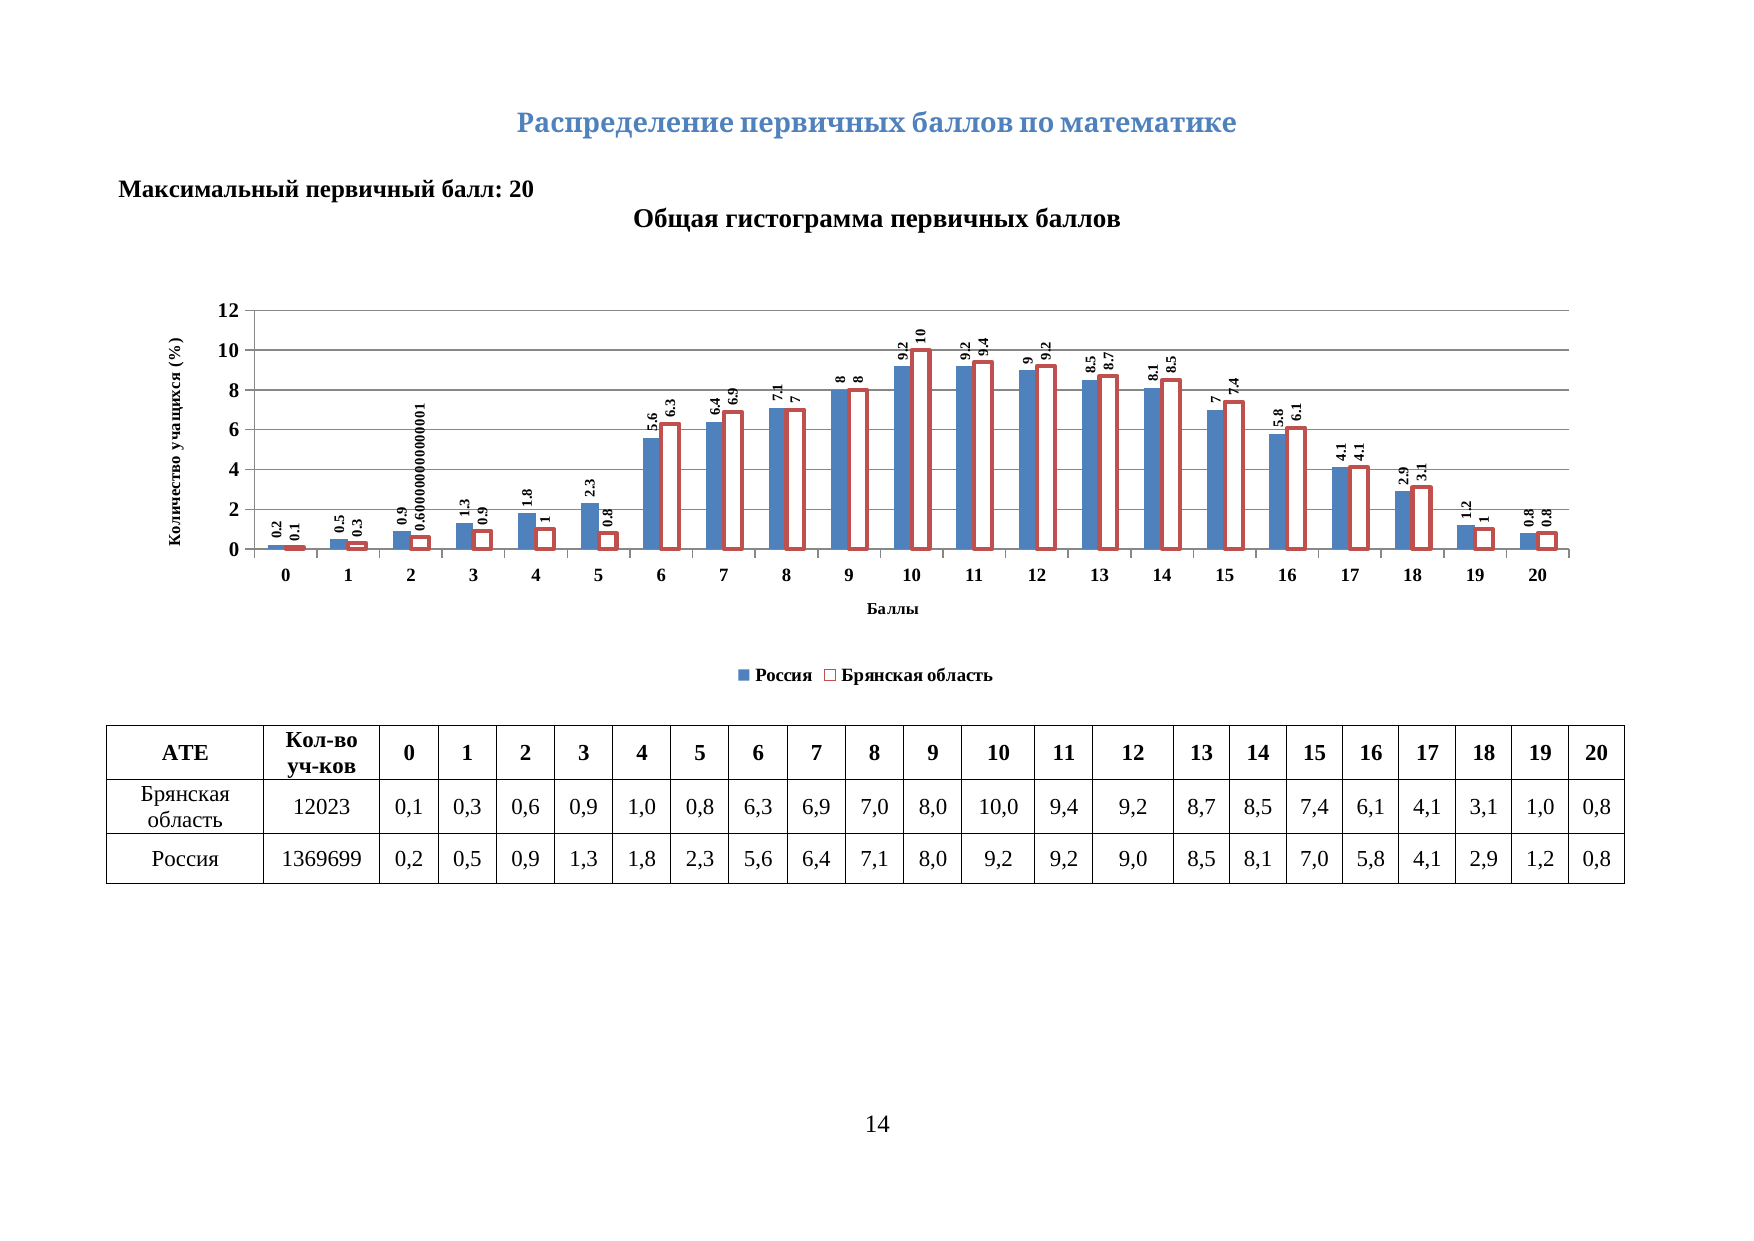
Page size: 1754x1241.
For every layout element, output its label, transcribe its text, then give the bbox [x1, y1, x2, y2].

table_cell 8,0 [904, 780, 961, 832]
table_cell 9,4 [1035, 780, 1092, 832]
table_header 16 [1343, 726, 1398, 779]
table_cell 0,3 [439, 780, 496, 832]
table_cell 0,5 [439, 834, 496, 882]
table_cell 6,1 [1343, 780, 1398, 832]
table_cell 0,2 [380, 834, 438, 882]
text Максимальный первичный балл: 20 [118, 174, 1636, 203]
table_header 6 [729, 726, 787, 779]
table_header 18 [1456, 726, 1511, 779]
table_cell 1,0 [1512, 780, 1568, 832]
table_header 15 [1287, 726, 1342, 779]
table_header 1 [439, 726, 496, 779]
table_cell 3,1 [1456, 780, 1511, 832]
table_header 7 [788, 726, 845, 779]
table_cell 12023 [264, 780, 379, 832]
table_cell 4,1 [1399, 834, 1455, 882]
table_cell 0,1 [380, 780, 438, 832]
text Общая гистограмма первичных баллов [118, 203, 1636, 234]
table_header 3 [555, 726, 612, 779]
table_cell 9,2 [1093, 780, 1173, 832]
table_cell Россия [107, 834, 263, 882]
table_header 2 [497, 726, 554, 779]
table_cell 1,3 [555, 834, 612, 882]
table_cell 6,4 [788, 834, 845, 882]
table_cell Брянская область [107, 780, 263, 832]
table_cell 8,7 [1174, 780, 1229, 832]
table_header 12 [1093, 726, 1173, 779]
table_cell 4,1 [1399, 780, 1455, 832]
table_cell 2,9 [1456, 834, 1511, 882]
table_header 9 [904, 726, 961, 779]
table_cell 7,4 [1287, 780, 1342, 832]
table_cell 1,0 [613, 780, 670, 832]
table_cell 0,9 [555, 780, 612, 832]
table_header АТЕ [107, 726, 263, 779]
table_header 8 [846, 726, 903, 779]
table_cell 0,8 [671, 780, 728, 832]
table_header 4 [613, 726, 670, 779]
table_cell 0,8 [1569, 834, 1624, 882]
table_cell 6,3 [729, 780, 787, 832]
table_cell 8,5 [1174, 834, 1229, 882]
table_header 13 [1174, 726, 1229, 779]
table_cell 9,2 [962, 834, 1034, 882]
table_cell 2,3 [671, 834, 728, 882]
table_cell 8,5 [1230, 780, 1286, 832]
table_header 19 [1512, 726, 1568, 779]
table_cell 0,8 [1569, 780, 1624, 832]
table_cell 1369699 [264, 834, 379, 882]
table_cell 8,0 [904, 834, 961, 882]
table_header Кол-во уч-ков [264, 726, 379, 779]
table_cell 1,8 [613, 834, 670, 882]
table_cell 8,1 [1230, 834, 1286, 882]
subtitle Распределение первичных баллов по математике [118, 108, 1636, 139]
table_cell 7,1 [846, 834, 903, 882]
table_cell 0,6 [497, 780, 554, 832]
table_cell 10,0 [962, 780, 1034, 832]
table_header 10 [962, 726, 1034, 779]
table_header 20 [1569, 726, 1624, 779]
table_header 11 [1035, 726, 1092, 779]
table_cell 0,9 [497, 834, 554, 882]
table_cell 1,2 [1512, 834, 1568, 882]
table_cell 7,0 [846, 780, 903, 832]
table_cell 7,0 [1287, 834, 1342, 882]
table_cell 6,9 [788, 780, 845, 832]
table_cell 9,2 [1035, 834, 1092, 882]
table_cell 5,6 [729, 834, 787, 882]
table_header 0 [380, 726, 438, 779]
table_header 5 [671, 726, 728, 779]
table_header 14 [1230, 726, 1286, 779]
table_cell 9,0 [1093, 834, 1173, 882]
table_header 17 [1399, 726, 1455, 779]
table_cell 5,8 [1343, 834, 1398, 882]
